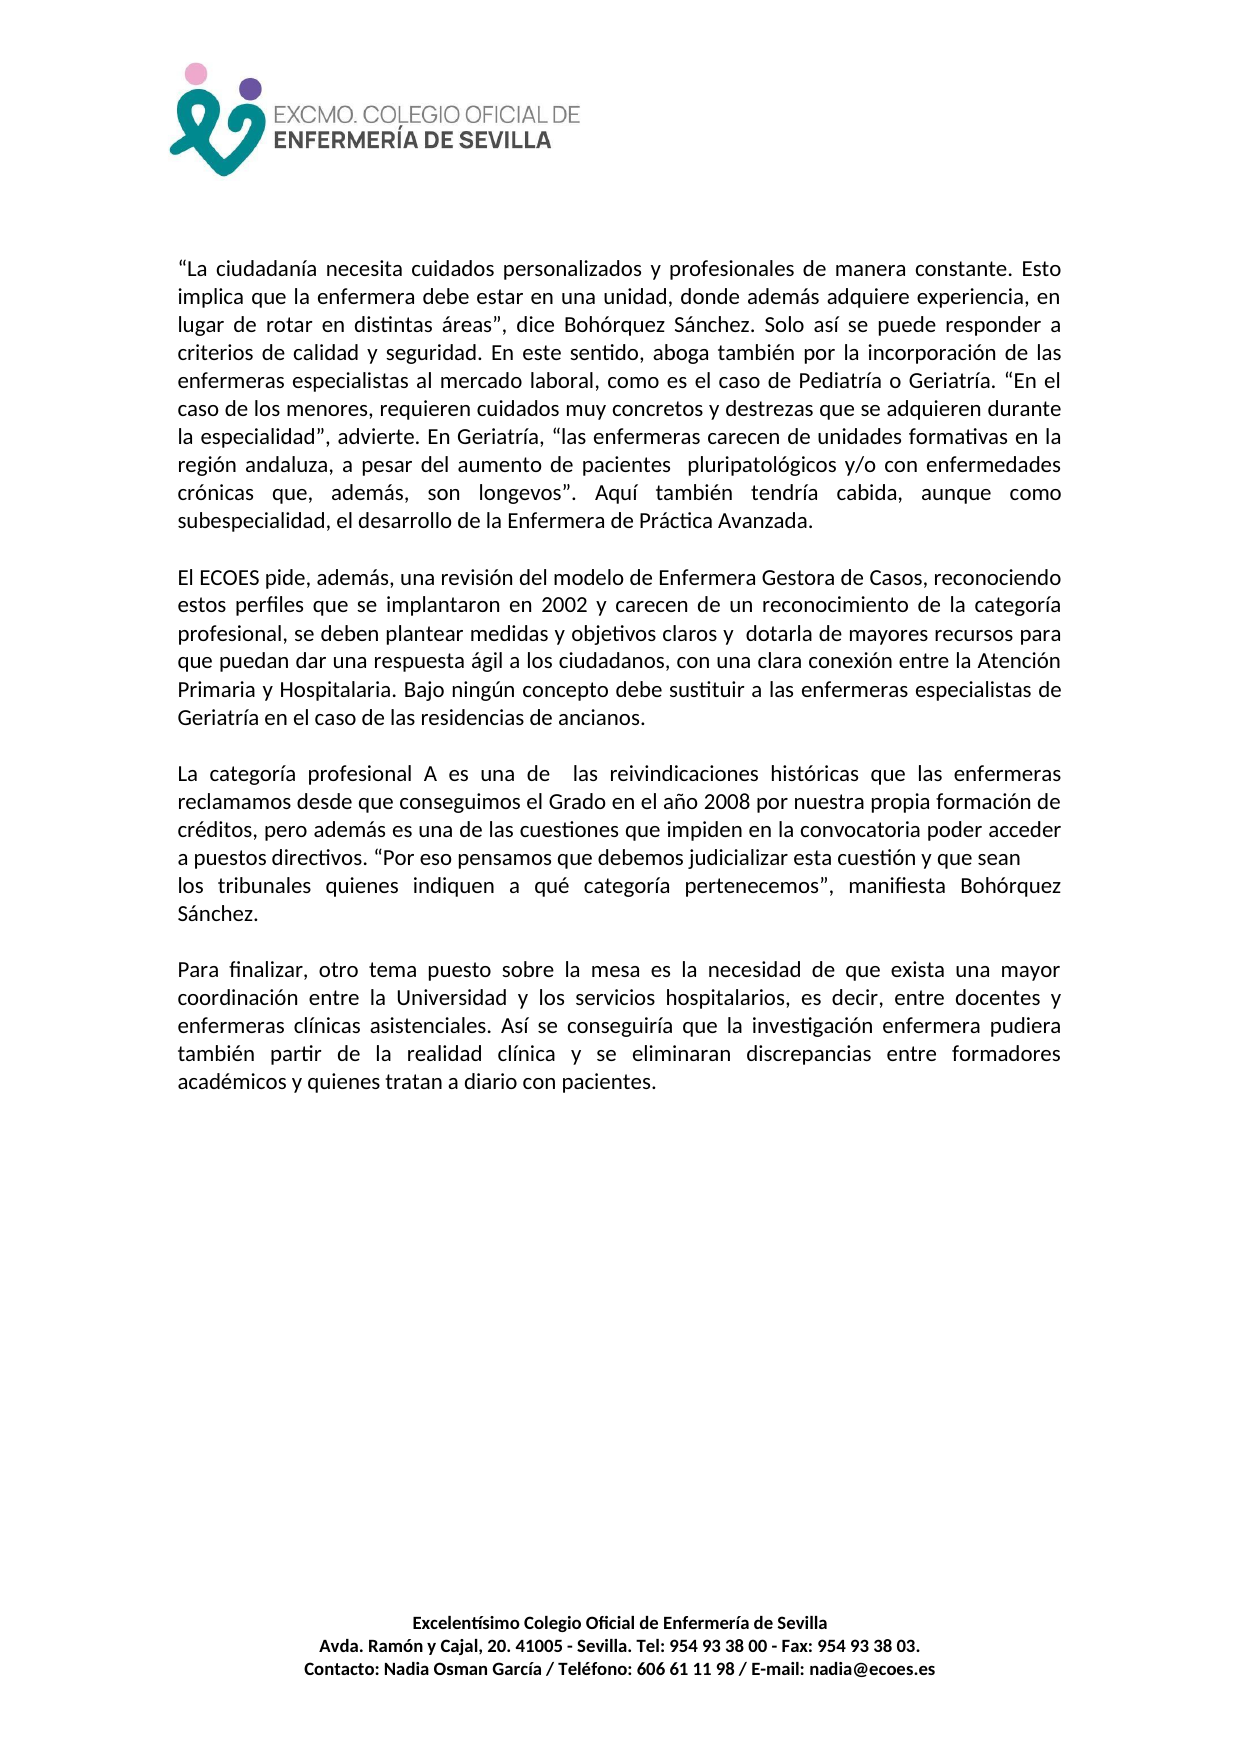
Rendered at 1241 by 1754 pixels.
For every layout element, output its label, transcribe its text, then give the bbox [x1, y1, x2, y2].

text “La ciudadanía necesita cuidados personalizados y profesionales de manera constante. Esto implica que la enfermera debe estar en una unidad, donde además adquiere experiencia, en lugar de rotar en distintas áreas”, dice Bohórquez Sánchez. Solo así se puede responder a criterios de calidad y seguridad. En este sentido, aboga también por la incorporación de las enfermeras especialistas al mercado laboral, como es el caso de Pediatría o Geriatría. “En el caso de los menores, requieren cuidados muy concretos y destrezas que se adquieren durante la especialidad”, advierte. En Geriatría, “las enfermeras carecen de unidades formativas en la región andaluza, a pesar del aumento de pacientes pluripatológicos y/o con enfermedades crónicas que, además, son longevos”. Aquí también tendría cabida, aunque como subespecialidad, el desarrollo de la Enfermera de Práctica Avanzada. [177, 254, 1063, 534]
text La categoría profesional A es una de las reivindicaciones históricas que las enfermeras reclamamos desde que conseguimos el Grado en el año 2008 por nuestra propia formación de créditos, pero además es una de las cuestiones que impiden en la convocatoria poder acceder a puestos directivos. “Por eso pensamos que debemos judicializar esta cuestión y que sean [177, 759, 1063, 871]
text los tribunales quienes indiquen a qué categoría pertenecemos”, manifiesta Bohórquez Sánchez. [177, 871, 1063, 927]
text El ECOES pide, además, una revisión del modelo de Enfermera Gestora de Casos, reconociendo estos perfiles que se implantaron en 2002 y carecen de un reconocimiento de la categoría profesional, se deben plantear medidas y objetivos claros y dotarla de mayores recursos para que puedan dar una respuesta ágil a los ciudadanos, con una clara conexión entre la Atención Primaria y Hospitalaria. Bajo ningún concepto debe sustituir a las enfermeras especialistas de Geriatría en el caso de las residencias de ancianos. [177, 563, 1063, 731]
text Para finalizar, otro tema puesto sobre la mesa es la necesidad de que exista una mayor coordinación entre la Universidad y los servicios hospitalarios, es decir, entre docentes y enfermeras clínicas asistenciales. Así se conseguiría que la investigación enfermera pudiera también partir de la realidad clínica y se eliminaran discrepancias entre formadores académicos y quienes tratan a diario con pacientes. [177, 955, 1063, 1095]
picture [167, 44, 599, 192]
